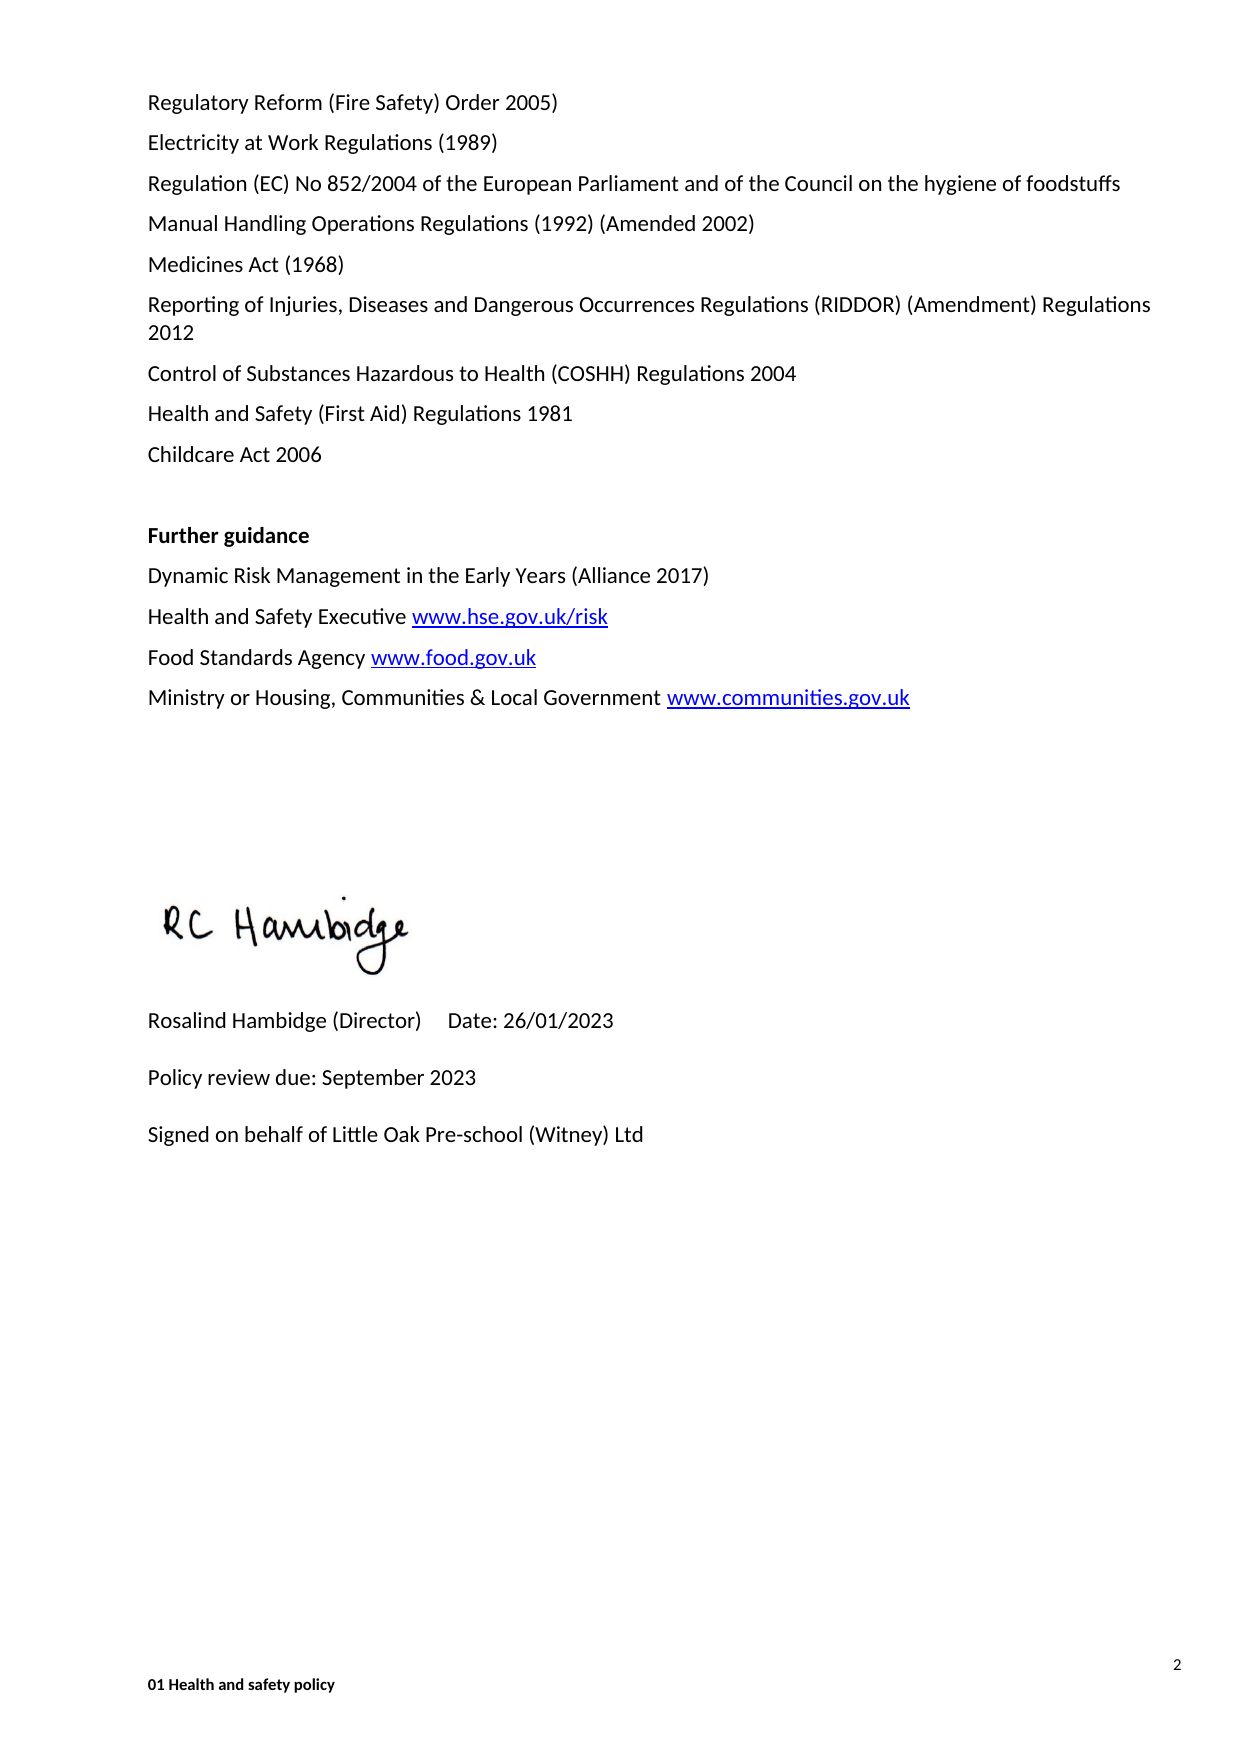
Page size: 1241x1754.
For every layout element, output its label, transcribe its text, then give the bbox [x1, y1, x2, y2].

text Health and Safety Executive www.hse.gov.uk/risk [148, 602, 1181, 630]
text Medicines Act (1968) [148, 250, 1181, 278]
text Regulatory Reform (Fire Safety) Order 2005) [148, 88, 1181, 116]
text Control of Substances Hazardous to Health (COSHH) Regulations 2004 [148, 359, 1181, 387]
text Food Standards Agency www.food.gov.uk [148, 643, 1181, 671]
text Manual Handling Operations Regulations (1992) (Amended 2002) [148, 209, 1181, 237]
text Dynamic Risk Management in the Early Years (Alliance 2017) [148, 562, 1181, 589]
text Regulation (EC) No 852/2004 of the European Parliament and of the Council on the hygiene of foodstuffs [148, 169, 1181, 197]
text Ministry or Housing, Communities & Local Government www.communities.gov.uk [148, 683, 1181, 711]
text Rosalind Hambidge (Director) Date: 26/01/2023 [148, 1006, 1181, 1034]
text Policy review due: September 2023 [148, 1063, 1181, 1091]
text Further guidance [148, 521, 1181, 549]
text Childcare Act 2006 [148, 440, 1181, 468]
text Signed on behalf of Little Oak Pre-school (Witney) Ltd [148, 1120, 1181, 1148]
text Health and Safety (First Aid) Regulations 1981 [148, 399, 1181, 427]
text Reporting of Injuries, Diseases and Dangerous Occurrences Regulations (RIDDOR) (Amendment) Regulations 2012 [148, 290, 1181, 346]
picture [147, 895, 413, 977]
text Electricity at Work Regulations (1989) [148, 128, 1181, 156]
